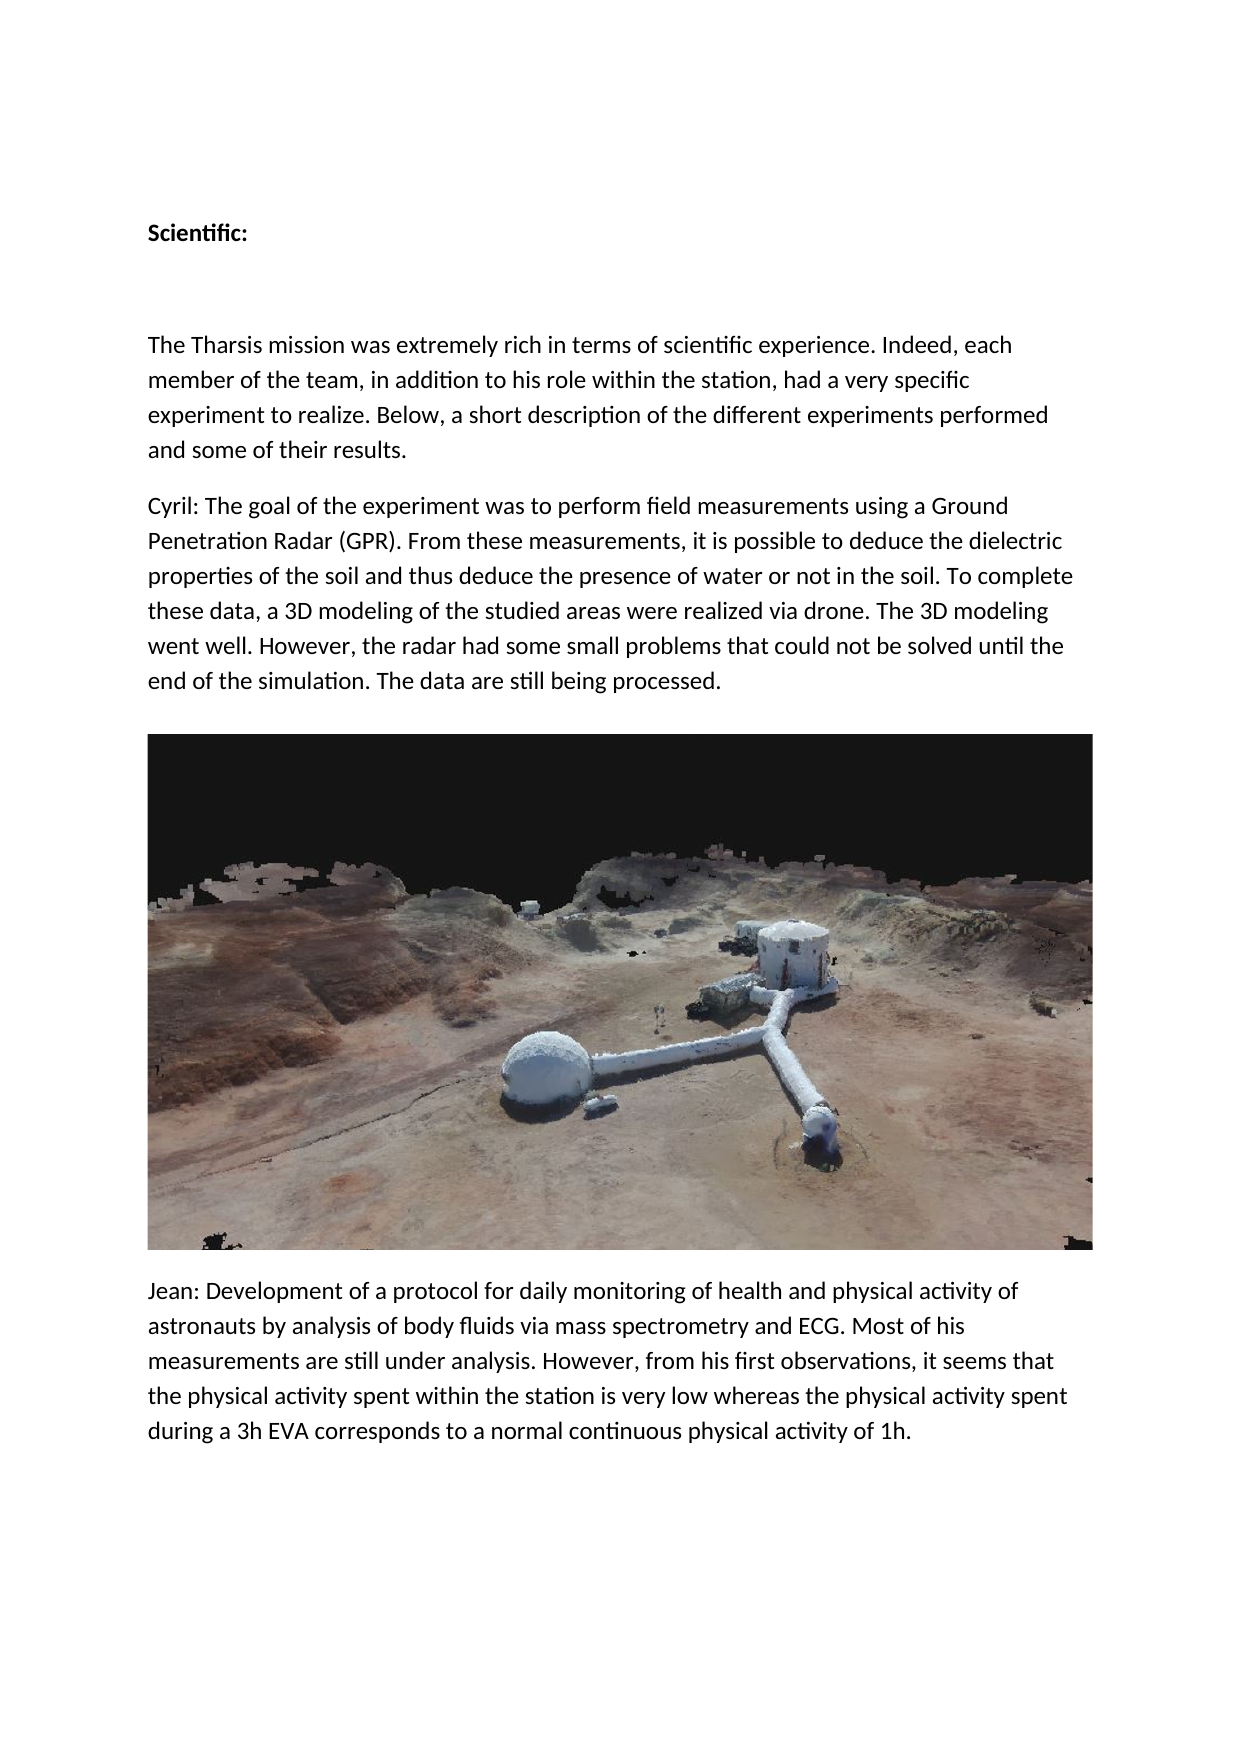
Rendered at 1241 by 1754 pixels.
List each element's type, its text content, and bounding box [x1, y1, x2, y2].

text Jean: Development of a protocol for daily monitoring of health and physical activity of astronauts by analysis of body fluids via mass spectrometry and ECG. Most of his measurements are still under analysis. However, from his first observations, it seems that the physical activity spent within the station is very low whereas the physical activity spent during a 3h EVA corresponds to a normal continuous physical activity of 1h. [148, 1275, 1093, 1445]
text Cyril: The goal of the experiment was to perform field measurements using a Ground Penetration Radar (GPR). From these measurements, it is possible to deduce the dielectric properties of the soil and thus deduce the presence of water or not in the soil. To complete these data, a 3D modeling of the studied areas were realized via drone. The 3D modeling went well. However, the radar had some small problems that could not be solved until the end of the simulation. The data are still being processed. [148, 490, 1093, 734]
text The Tharsis mission was extremely rich in terms of scientific experience. Indeed, each member of the team, in addition to his role within the station, had a very specific experiment to realize. Below, a short description of the different experiments performed and some of their results. [148, 329, 1093, 465]
picture [147, 734, 1093, 1250]
text Scientific: [148, 148, 1093, 248]
